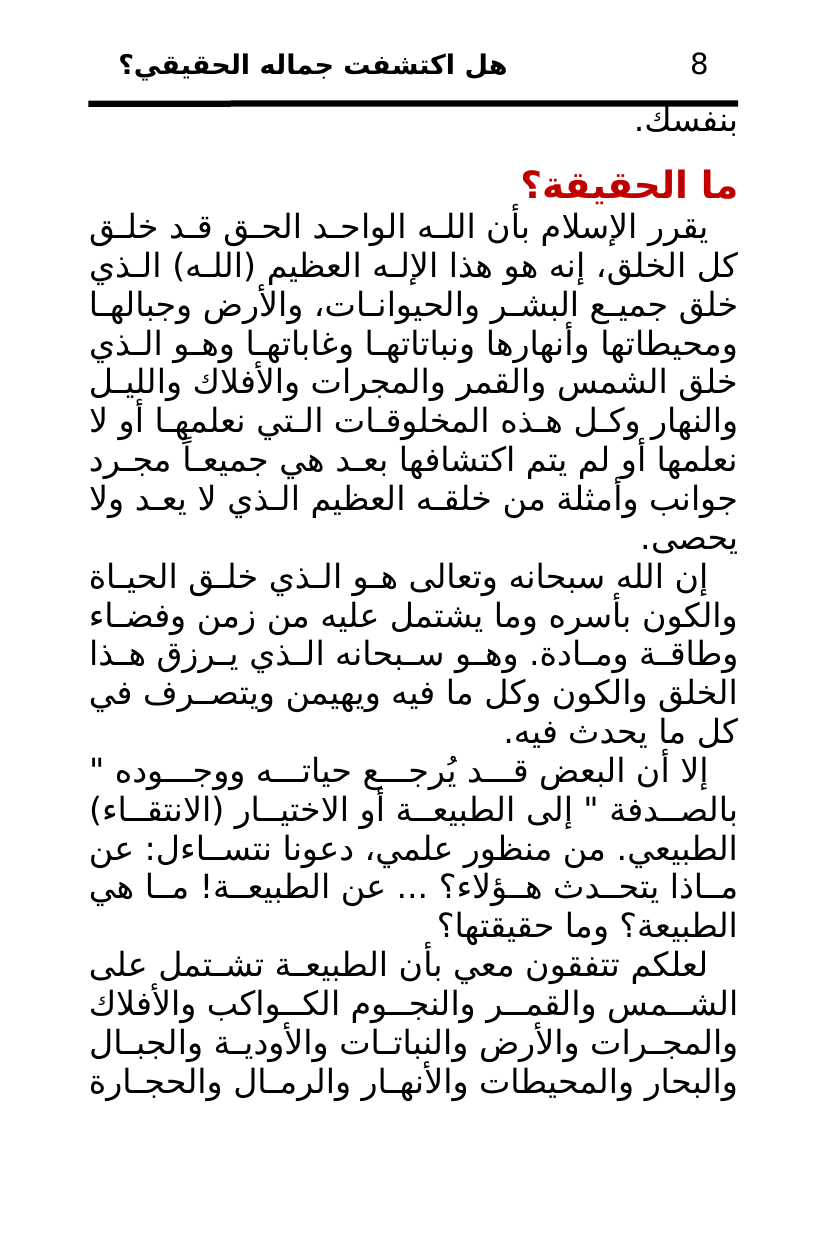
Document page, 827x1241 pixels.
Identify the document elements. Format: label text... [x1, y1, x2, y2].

text إلا أن البعض قد يُرجع حياته ووجوده " بالصدفة " إلى الطبيعة أو الاختيار (الانتقاء) الطبيعي. من منظور علمي، دعونا نتساءل: عن ماذا يتحدث هؤلاء؟ ... عن الطبيعة! ما هي الطبيعة؟ وما حقيقتها؟ [89, 751, 738, 946]
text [89, 100, 738, 139]
text يقرر الإسلام بأن الله الواحد الحق قد خلق كل الخلق، إنه هو هذا الإله العظيم (الله) الذي خلق جميع البشر والحيوانات، والأرض وجبالها ومحيطاتها وأنهارها ونباتاتها وغاباتها وهو الذي خلق الشمس والقمر والمجرات والأفلاك والليل والنهار وكل هذه المخلوقات التي نعلمها أو لا نعلمها أو لم يتم اكتشافها بعد هي جميعاً مجرد جوانب وأمثلة من خلقه العظيم الذي لا يعد ولا يحصى. [89, 207, 738, 557]
text ما الحقيقة؟ [89, 164, 738, 207]
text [89, 946, 738, 1101]
text إن الله سبحانه وتعالى هو الذي خلق الحياة والكون بأسره وما يشتمل عليه من زمن وفضاء وطاقة ومادة. وهو سبحانه الذي يرزق هذا الخلق والكون وكل ما فيه ويهيمن ويتصرف في كل ما يحدث فيه. [89, 557, 738, 751]
